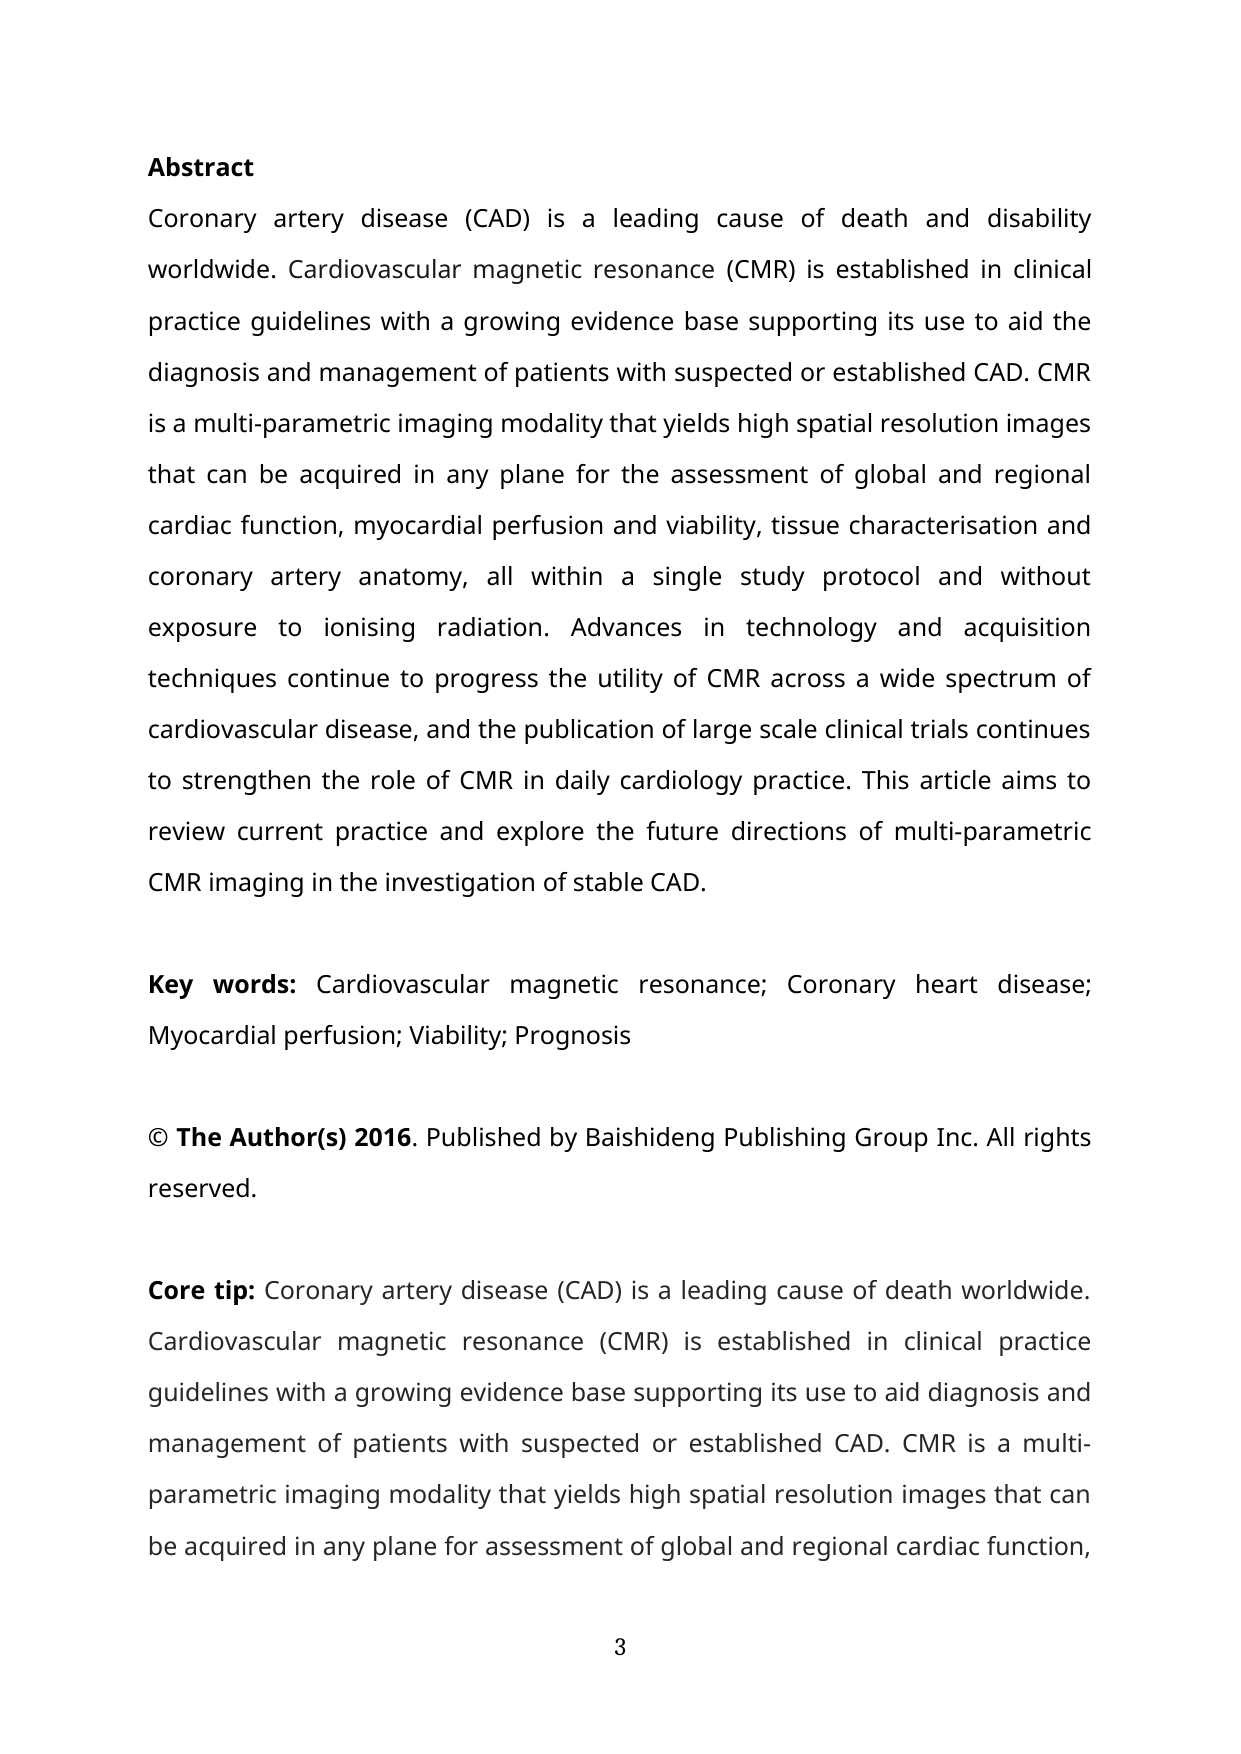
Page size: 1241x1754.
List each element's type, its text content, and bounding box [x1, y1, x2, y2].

text Key words: Cardiovascular magnetic resonance; Coronary heart disease; Myocardial perfusion; Viability; Prognosis [148, 967, 1092, 1052]
text Abstract [148, 150, 1092, 184]
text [148, 1273, 1092, 1562]
text Coronary artery disease (CAD) is a leading cause of death and disability worldwide. Cardiovascular magnetic resonance (CMR) is established in clinical practice guidelines with a growing evidence base supporting its use to aid the diagnosis and management of patients with suspected or established CAD. CMR is a multi-parametric imaging modality that yields high spatial resolution images that can be acquired in any plane for the assessment of global and regional cardiac function, myocardial perfusion and viability, tissue characterisation and coronary artery anatomy, all within a single study protocol and without exposure to ionising radiation. Advances in technology and acquisition techniques continue to progress the utility of CMR across a wide spectrum of cardiovascular disease, and the publication of large scale clinical trials continues to strengthen the role of CMR in daily cardiology practice. This article aims to review current practice and explore the future directions of multi-parametric CMR imaging in the investigation of stable CAD. [148, 201, 1092, 899]
text © The Author(s) 2016. Published by Baishideng Publishing Group Inc. All rights reserved. [148, 1120, 1092, 1205]
